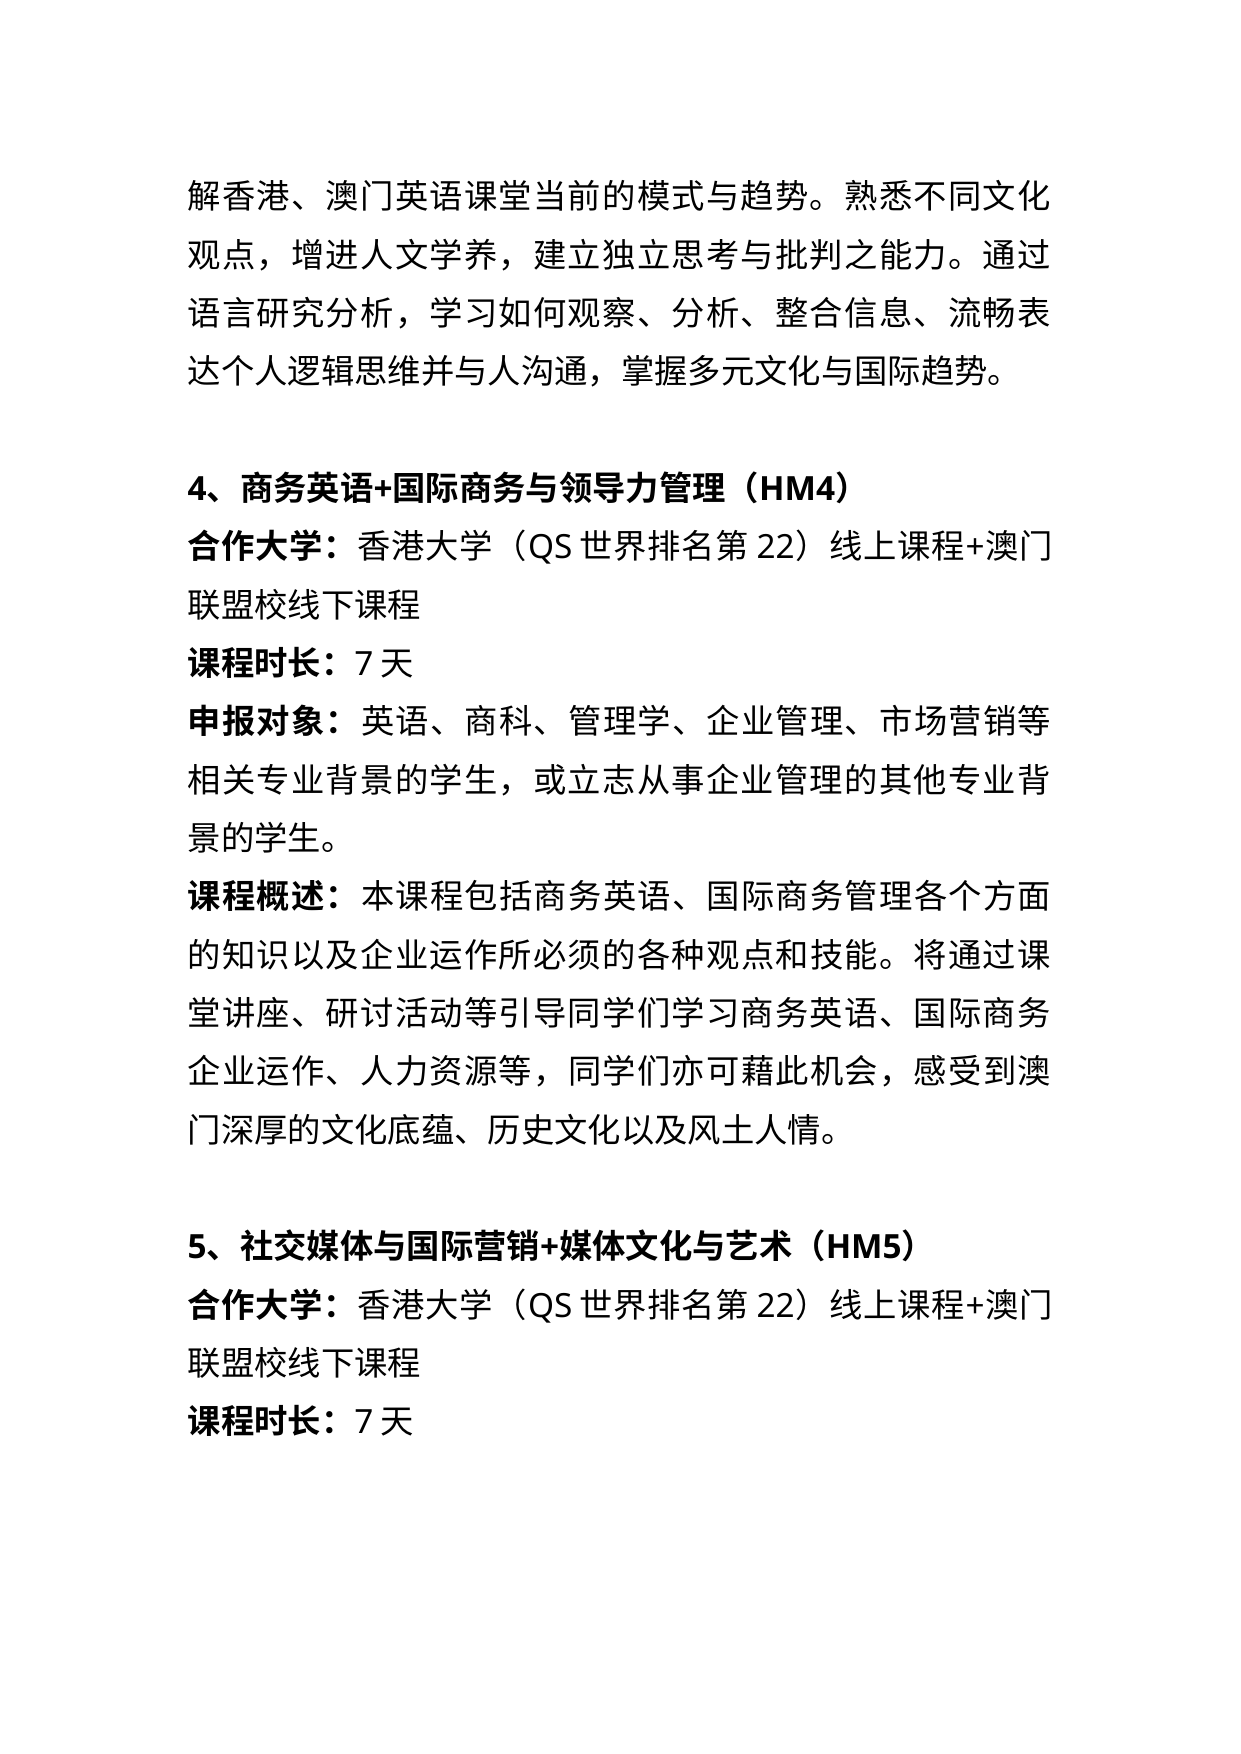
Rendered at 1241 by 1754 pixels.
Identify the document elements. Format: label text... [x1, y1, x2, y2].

text 申报对象：英语、商科、管理学、企业管理、市场营销等相关专业背景的学生，或立志从事企业管理的其他专业背景的学生。 [187, 687, 1053, 862]
text 课程时长：7天 [187, 629, 1053, 687]
text 课程概述：本课程包括商务英语、国际商务管理各个方面的知识以及企业运作所必须的各种观点和技能。将通过课堂讲座、研讨活动等引导同学们学习商务英语、国际商务、企业运作、人力资源等，同学们亦可藉此机会，感受到澳门深厚的文化底蕴、历史文化以及风土人情。 [187, 862, 1053, 1154]
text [187, 162, 1053, 395]
text 合作大学：香港大学（QS世界排名第22）线上课程+澳门联盟校线下课程 [187, 512, 1053, 629]
text 4、商务英语+国际商务与领导力管理（HM4） [187, 454, 1053, 512]
text 课程时长：7天 [187, 1387, 1053, 1445]
text 5、社交媒体与国际营销+媒体文化与艺术（HM5） [187, 1212, 1053, 1270]
text 合作大学：香港大学（QS世界排名第22）线上课程+澳门联盟校线下课程 [187, 1270, 1053, 1387]
